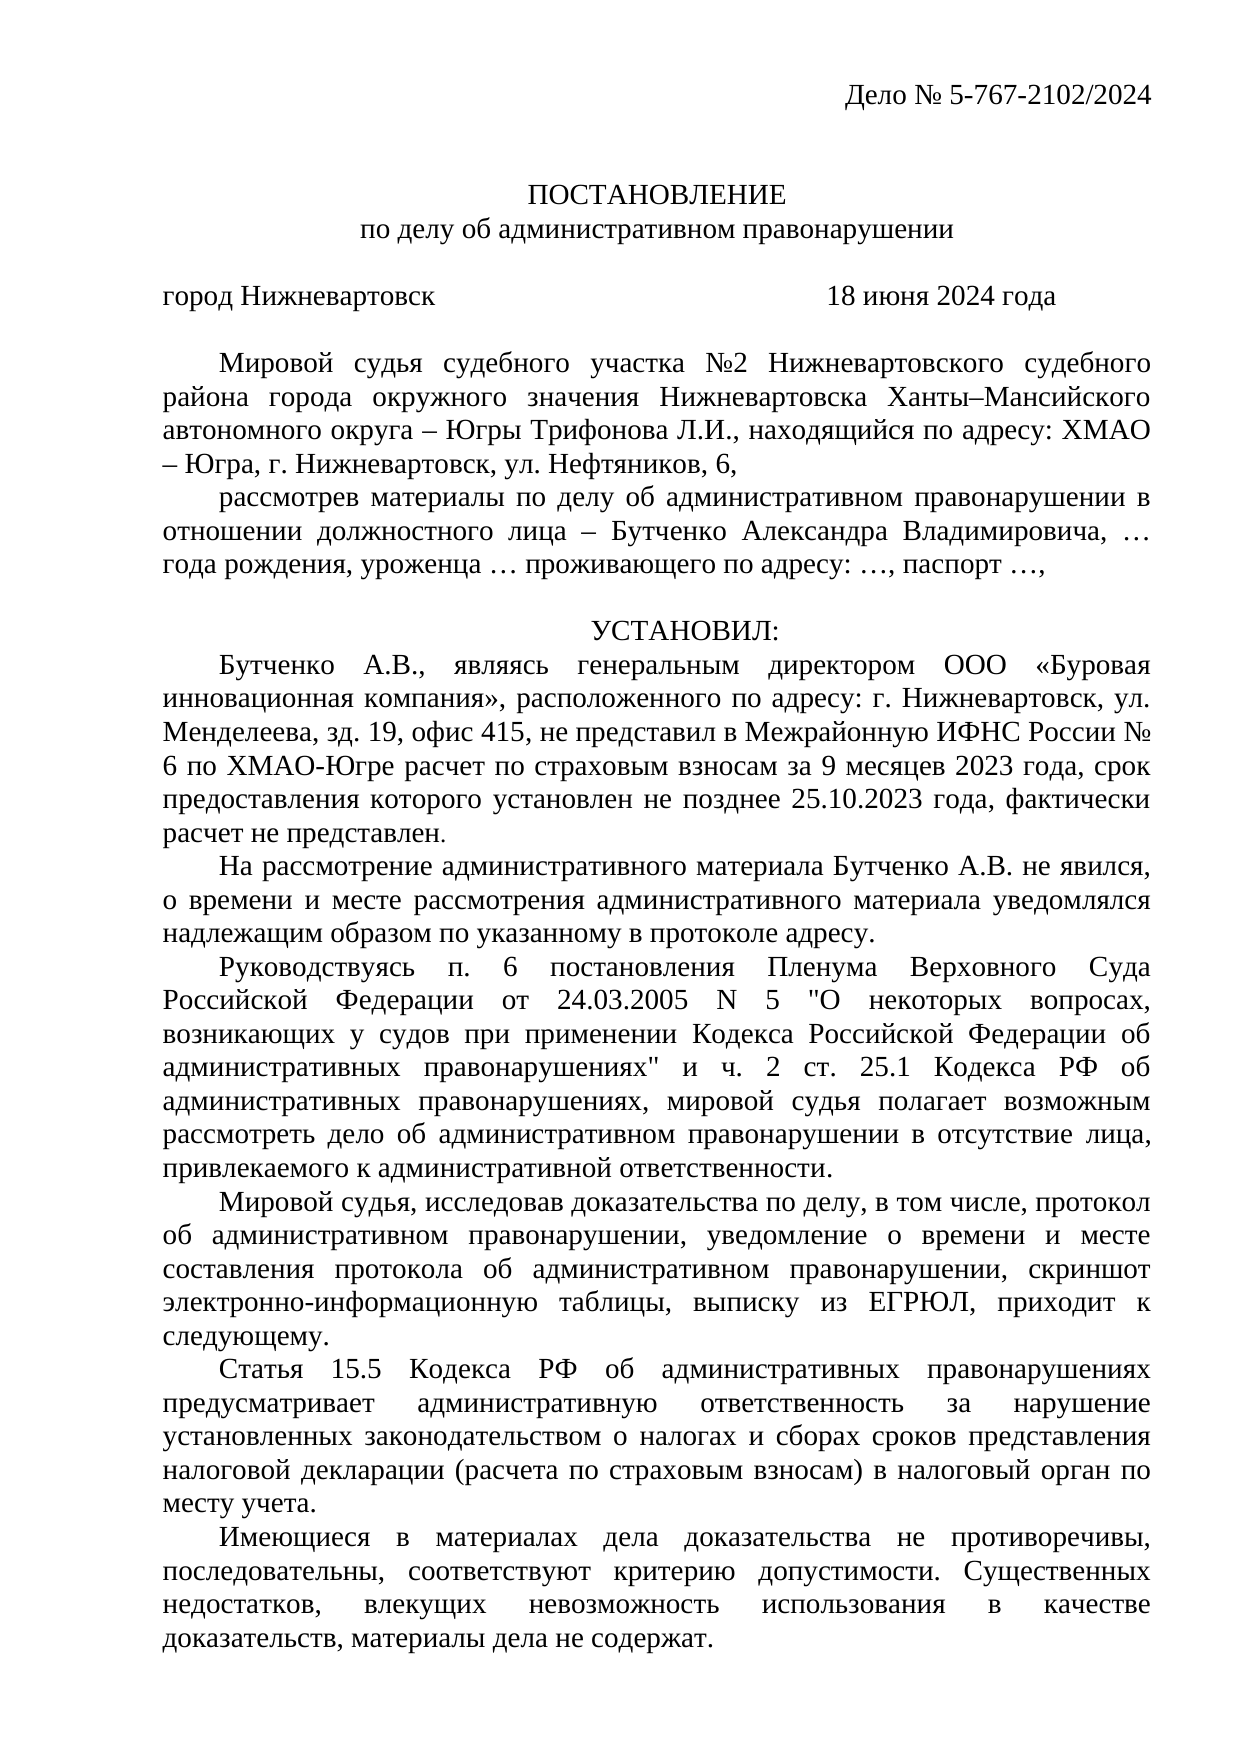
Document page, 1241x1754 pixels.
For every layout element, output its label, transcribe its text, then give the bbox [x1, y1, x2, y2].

text УСТАНОВИЛ: [162, 613, 1152, 647]
text Руководствуясь п. 6 постановления Пленума Верховного Суда Российской Федерации от 24.03.2005 N 5 "О некоторых вопросах, возникающих у судов при применении Кодекса Российской Федерации об административных правонарушениях" и ч. 2 ст. 25.1 Кодекса РФ об административных правонарушениях, мировой судья полагает возможным рассмотреть дело об административном правонарушении в отсутствие лица, привлекаемого к административной ответственности. [162, 949, 1152, 1184]
text Статья 15.5 Кодекса РФ об административных правонарушениях предусматривает административную ответственность за нарушение установленных законодательством о налогах и сборах сроков представления налоговой декларации (расчета по страховым взносам) в налоговый орган по месту учета. [162, 1351, 1152, 1519]
text Бутченко А.В., являясь генеральным директором ООО «Буровая инновационная компания», расположенного по адресу: г. Нижневартовск, ул. Менделеева, зд. 19, офис 415, не представил в Межрайонную ИФНС России № 6 по ХМАО-Югре расчет по страховым взносам за 9 месяцев 2023 года, срок предоставления которого установлен не позднее 25.10.2023 года, фактически расчет не представлен. [162, 647, 1152, 848]
text по делу об административном правонарушении [162, 211, 1152, 244]
text ПОСТАНОВЛЕНИЕ [162, 177, 1152, 211]
text город Нижневартовск 18 июня 2024 года [162, 278, 1152, 312]
text рассмотрев материалы по делу об административном правонарушении в отношении должностного лица – Бутченко Александра Владимировича, … года рождения, уроженца … проживающего по адресу: …, паспорт …, [162, 479, 1152, 580]
text На рассмотрение административного материала Бутченко А.В. не явился, о времени и месте рассмотрения административного материала уведомлялся надлежащим образом по указанному в протоколе адресу. [162, 848, 1152, 949]
text Мировой судья, исследовав доказательства по делу, в том числе, протокол об административном правонарушении, уведомление о времени и месте составления протокола об административном правонарушении, скриншот электронно-информационную таблицы, выписку из ЕГРЮЛ, приходит к следующему. [162, 1184, 1152, 1351]
text Имеющиеся в материалах дела доказательства не противоречивы, последовательны, соответствуют критерию допустимости. Существенных недостатков, влекущих невозможность использования в качестве доказательств, материалы дела не содержат. [162, 1519, 1152, 1653]
text Дело № 5-767-2102/2024 [162, 77, 1152, 110]
text Мировой судья судебного участка №2 Нижневартовского судебного района города окружного значения Нижневартовска Ханты–Мансийского автономного округа – Югры Трифонова Л.И., находящийся по адресу: ХМАО – Югра, г. Нижневартовск, ул. Нефтяников, 6, [162, 345, 1152, 479]
